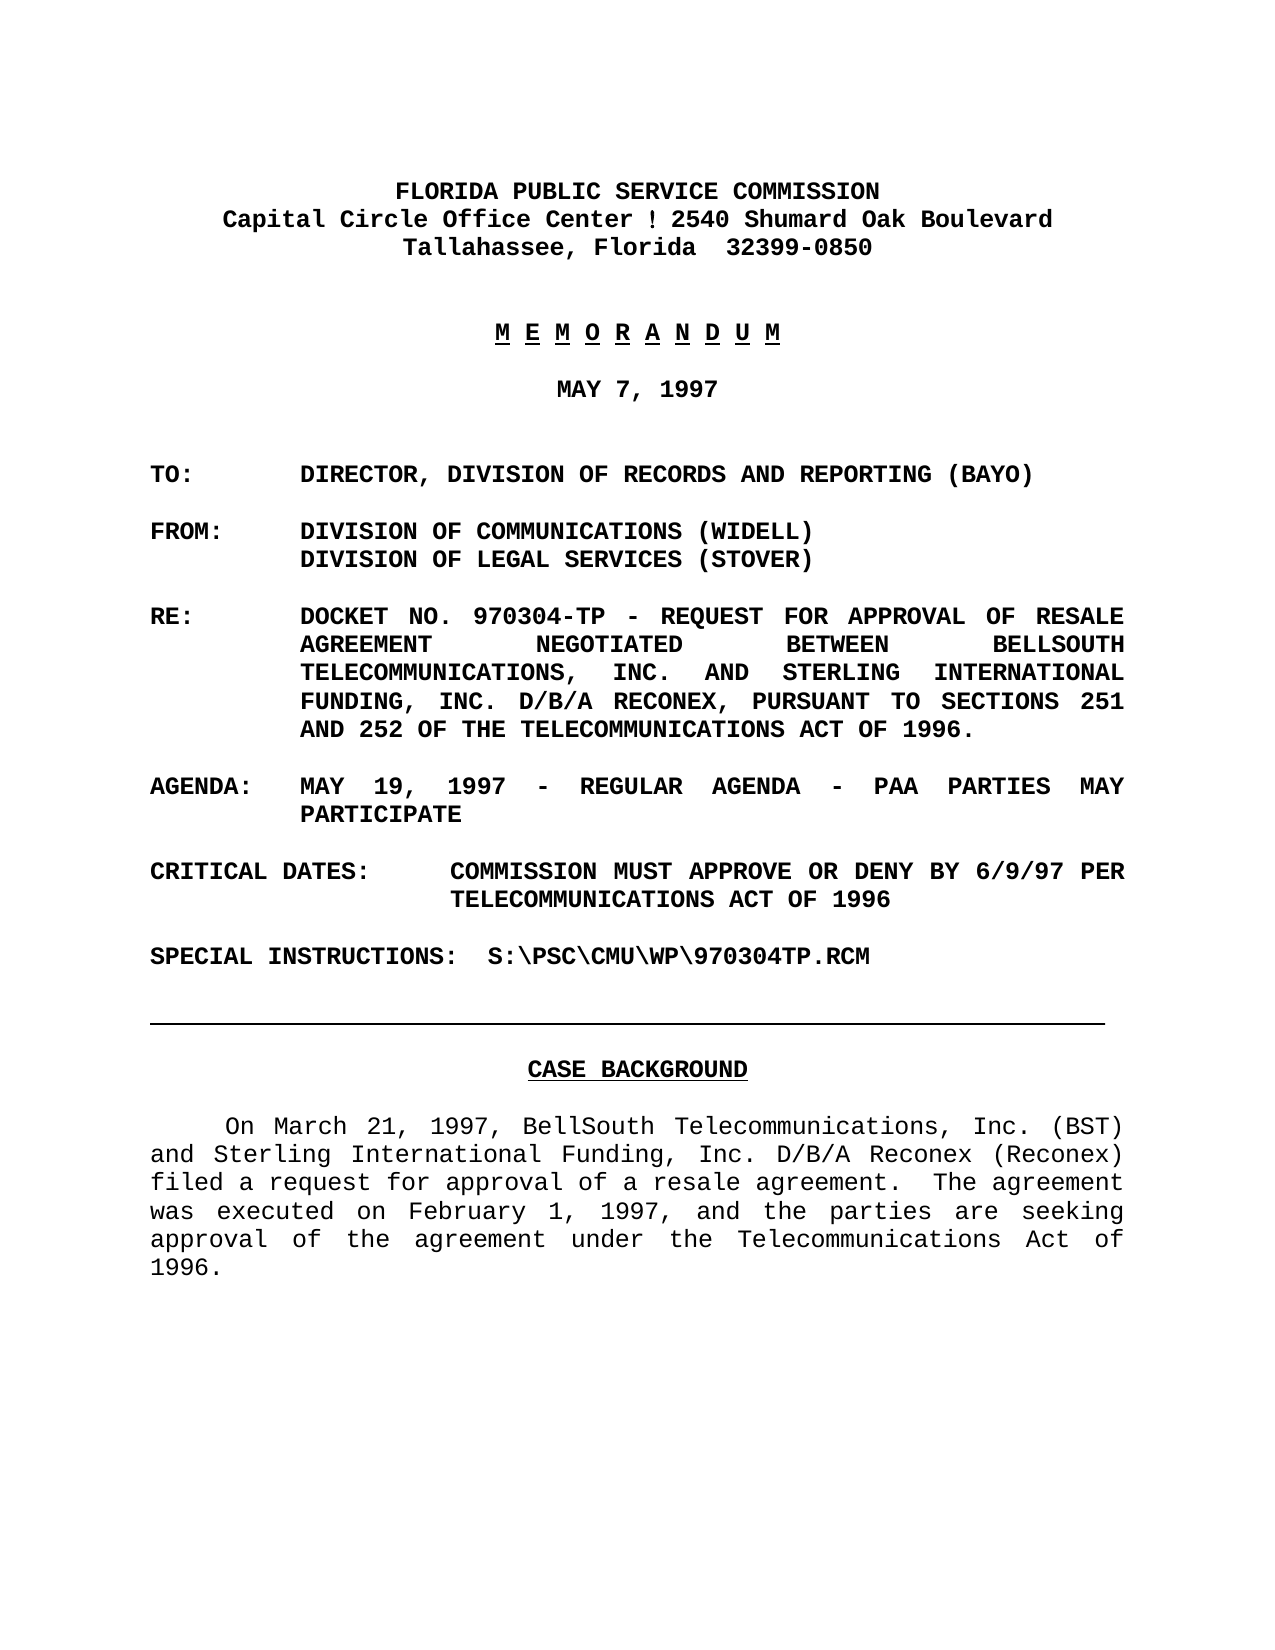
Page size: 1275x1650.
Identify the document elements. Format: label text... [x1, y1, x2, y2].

text SPECIAL INSTRUCTIONS: S:\PSC\CMU\WP\970304TP.RCM [150, 943, 1125, 972]
text CASE BACKGROUND [150, 1057, 1125, 1085]
text CRITICAL DATES: COMMISSION MUST APPROVE OR DENY BY 6/9/97 PER TELECOMMUNICATIONS ACT OF 1996 [150, 858, 1125, 915]
text TO: DIRECTOR, DIVISION OF RECORDS AND REPORTING (BAYO) [150, 462, 1125, 490]
text AGENDA: MAY 19, 1997 - REGULAR AGENDA - PAA PARTIES MAY PARTICIPATE [150, 773, 1125, 830]
text DIVISION OF LEGAL SERVICES (STOVER) [150, 547, 1125, 575]
text RE: DOCKET NO. 970304-TP - REQUEST FOR APPROVAL OF RESALE AGREEMENT NEGOTIATED BETWEEN BELLSOUTH TELECOMMUNICATIONS, INC. AND STERLING INTERNATIONAL FUNDING, INC. D/B/A RECONEX, PURSUANT TO SECTIONS 251 AND 252 OF THE TELECOMMUNICATIONS ACT OF 1996. [150, 603, 1125, 745]
text MAY 7, 1997 [150, 377, 1125, 405]
text FROM: DIVISION OF COMMUNICATIONS (WIDELL) [150, 518, 1125, 547]
text On March 21, 1997, BellSouth Telecommunications, Inc. (BST) and Sterling International Funding, Inc. D/B/A Reconex (Reconex) filed a request for approval of a resale agreement. The agreement was executed on February 1, 1997, and the parties are seeking approval of the agreement under the Telecommunications Act of 1996. [150, 1113, 1125, 1283]
text FLORIDA PUBLIC SERVICE COMMISSION [150, 178, 1125, 207]
text M E M O R A N D U M [150, 320, 1125, 348]
text Capital Circle Office Center 2540 Shumard Oak Boulevard [150, 207, 1125, 235]
text Tallahassee, Florida 32399-0850 [150, 235, 1125, 263]
